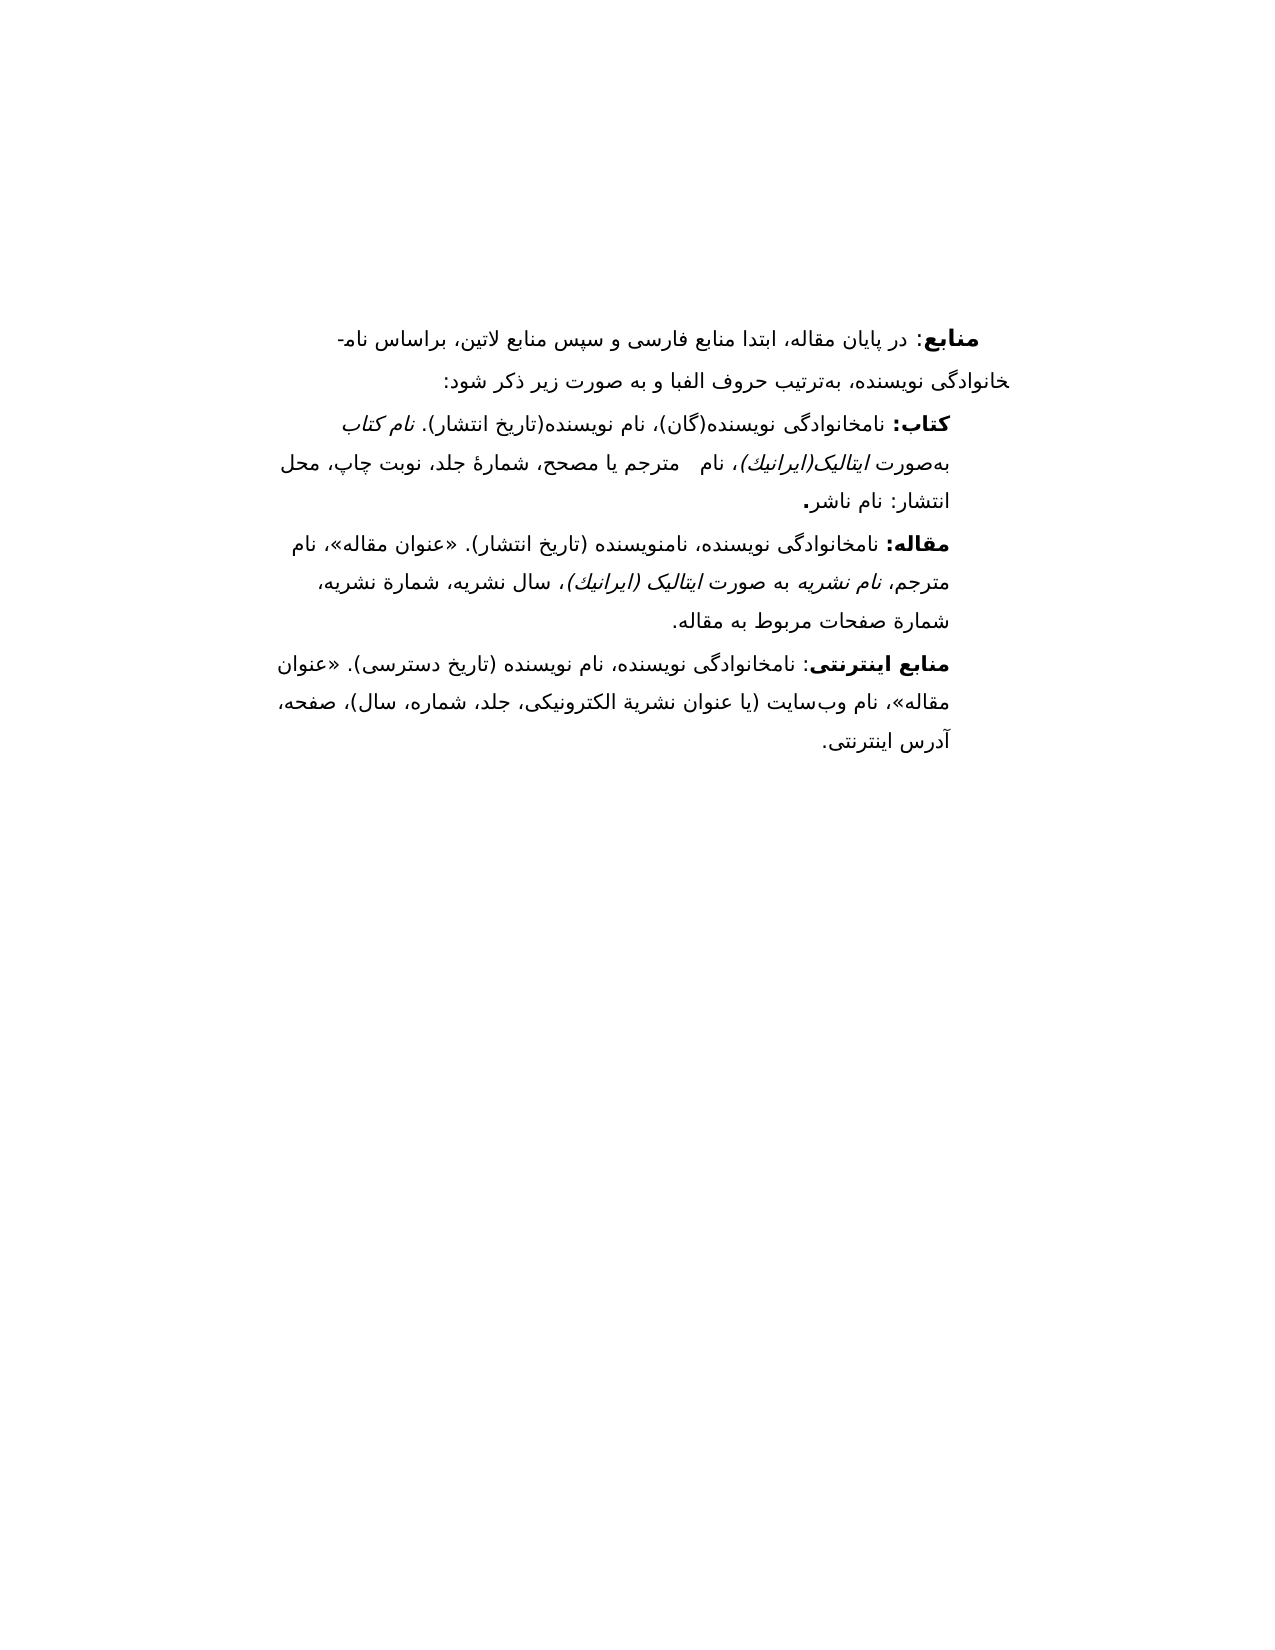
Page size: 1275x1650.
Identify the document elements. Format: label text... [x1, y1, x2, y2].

text منابع: در پایان مقاله، ابتدا منابع فارسی و سپس منابع لاتین، براساس نامخانوادگی نویسنده، به‌ترتیب حروف الفبا و به صورت زیر ذکر شود: [266, 313, 1009, 396]
text منابع اینترنتی: نامخانوادگی نویسنده، نام نویسنده (تاریخ دسترسی). «عنوان مقاله»، نام وب‌سایت (یا عنوان نشریة الکترونیکی، جلد، شماره، سال)، صفحه، آدرس اینترنتی. [266, 640, 950, 756]
text کتاب: نامخانوادگی نویسنده(گان)، نام‌ نویسنده(تاریخ‌ انتشار). نام کتاب به‌صورت ایتالیک(ايرانيك)، نام مترجم یا مصحح، شمارۀ جلد، نوبت چاپ، محل انتشار: نام ناشر. [266, 401, 950, 516]
text مقاله: نامخانوادگی نویسنده، نامنویسنده (تاریخ انتشار). «عنوان مقاله»، نام مترجم، نام نشریه به صورت ایتالیک (ايرانيك)، سال نشريه، شمارة نشریه، شمارة صفحات مربوط به مقاله. [266, 520, 950, 636]
